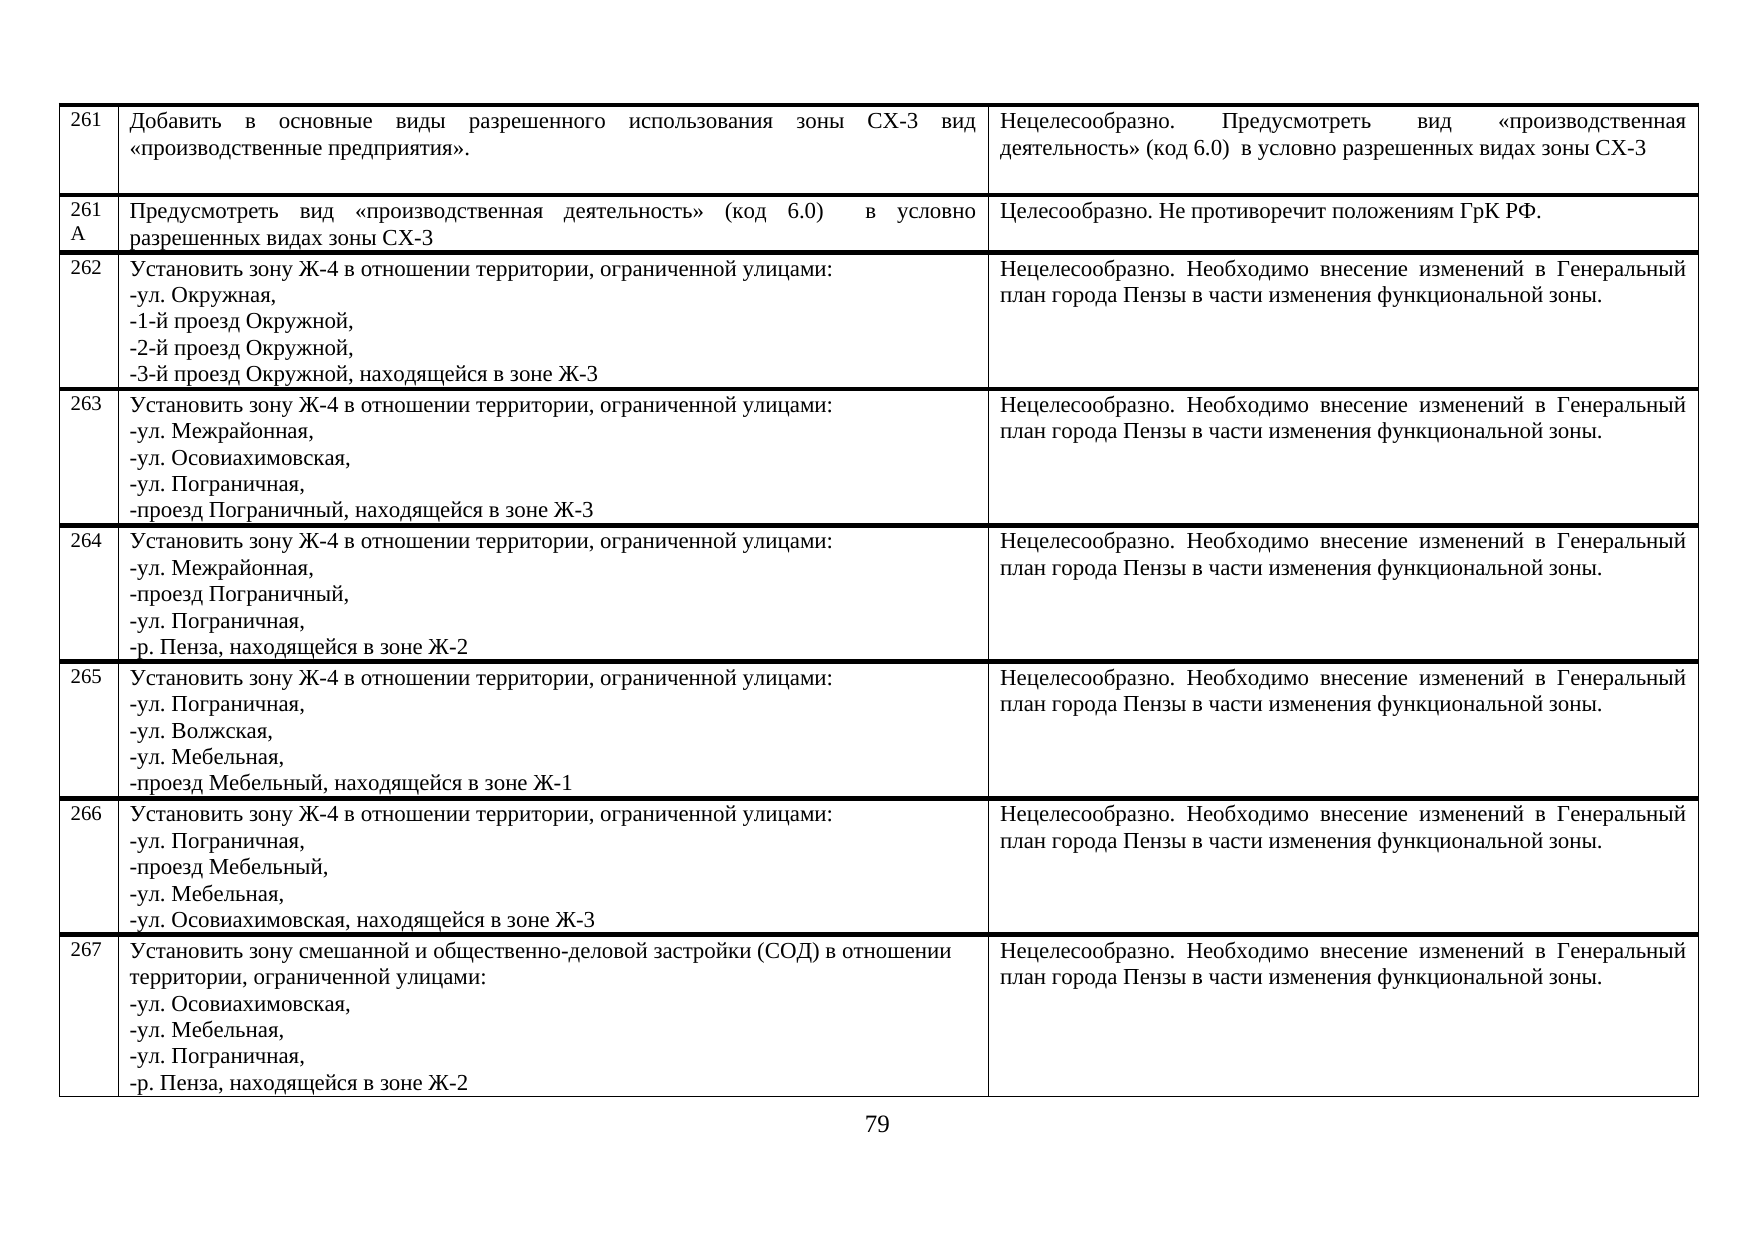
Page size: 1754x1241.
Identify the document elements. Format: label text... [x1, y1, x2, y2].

table_cell Установить зону Ж-4 в отношении территории, ограниченной улицами: -ул. Межрайонная, -проезд Пограничный, -ул. Пограничная, -р. Пенза, находящейся в зоне Ж-2 [119, 528, 988, 659]
table_cell Нецелесообразно. Необходимо внесение изменений в Генеральный план города Пензы в части изменения функциональной зоны. [989, 391, 1698, 523]
table_cell Предусмотреть вид «производственная деятельность» (код 6.0) в условно разрешенных видах зоны СХ-3 [119, 197, 988, 250]
table_cell Целесообразно. Не противоречит положениям ГрК РФ. [989, 197, 1698, 250]
table_cell 264 [60, 528, 118, 659]
table_cell 261А [60, 197, 118, 250]
table_cell 266 [60, 801, 118, 932]
table_cell Нецелесообразно. Необходимо внесение изменений в Генеральный план города Пензы в части изменения функциональной зоны. [989, 664, 1698, 796]
table_cell Нецелесообразно. Необходимо внесение изменений в Генеральный план города Пензы в части изменения функциональной зоны. [989, 801, 1698, 932]
table_cell 265 [60, 664, 118, 796]
table_cell 262 [60, 255, 118, 386]
table_cell Установить зону Ж-4 в отношении территории, ограниченной улицами: -ул. Пограничная, -проезд Мебельный, -ул. Мебельная, -ул. Осовиахимовская, находящейся в зоне Ж-3 [119, 801, 988, 932]
table_cell 267 [60, 937, 118, 1096]
table_cell Нецелесообразно. Необходимо внесение изменений в Генеральный план города Пензы в части изменения функциональной зоны. [989, 937, 1698, 1096]
table_cell Установить зону Ж-4 в отношении территории, ограниченной улицами: -ул. Межрайонная, -ул. Осовиахимовская, -ул. Пограничная, -проезд Пограничный, находящейся в зоне Ж-3 [119, 391, 988, 523]
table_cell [989, 107, 1698, 193]
table_cell Установить зону Ж-4 в отношении территории, ограниченной улицами: -ул. Пограничная, -ул. Волжская, -ул. Мебельная, -проезд Мебельный, находящейся в зоне Ж-1 [119, 664, 988, 796]
table_cell 263 [60, 391, 118, 523]
table_cell Установить зону Ж-4 в отношении территории, ограниченной улицами: -ул. Окружная, -1-й проезд Окружной, -2-й проезд Окружной, -3-й проезд Окружной, находящейся в зоне Ж-3 [119, 255, 988, 386]
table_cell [119, 107, 988, 193]
table_cell Нецелесообразно. Необходимо внесение изменений в Генеральный план города Пензы в части изменения функциональной зоны. [989, 528, 1698, 659]
table_cell Нецелесообразно. Необходимо внесение изменений в Генеральный план города Пензы в части изменения функциональной зоны. [989, 255, 1698, 386]
table_cell 261 [60, 107, 118, 193]
table_cell Установить зону смешанной и общественно-деловой застройки (СОД) в отношении территории, ограниченной улицами: -ул. Осовиахимовская, -ул. Мебельная, -ул. Пограничная, -р. Пенза, находящейся в зоне Ж-2 [119, 937, 988, 1096]
